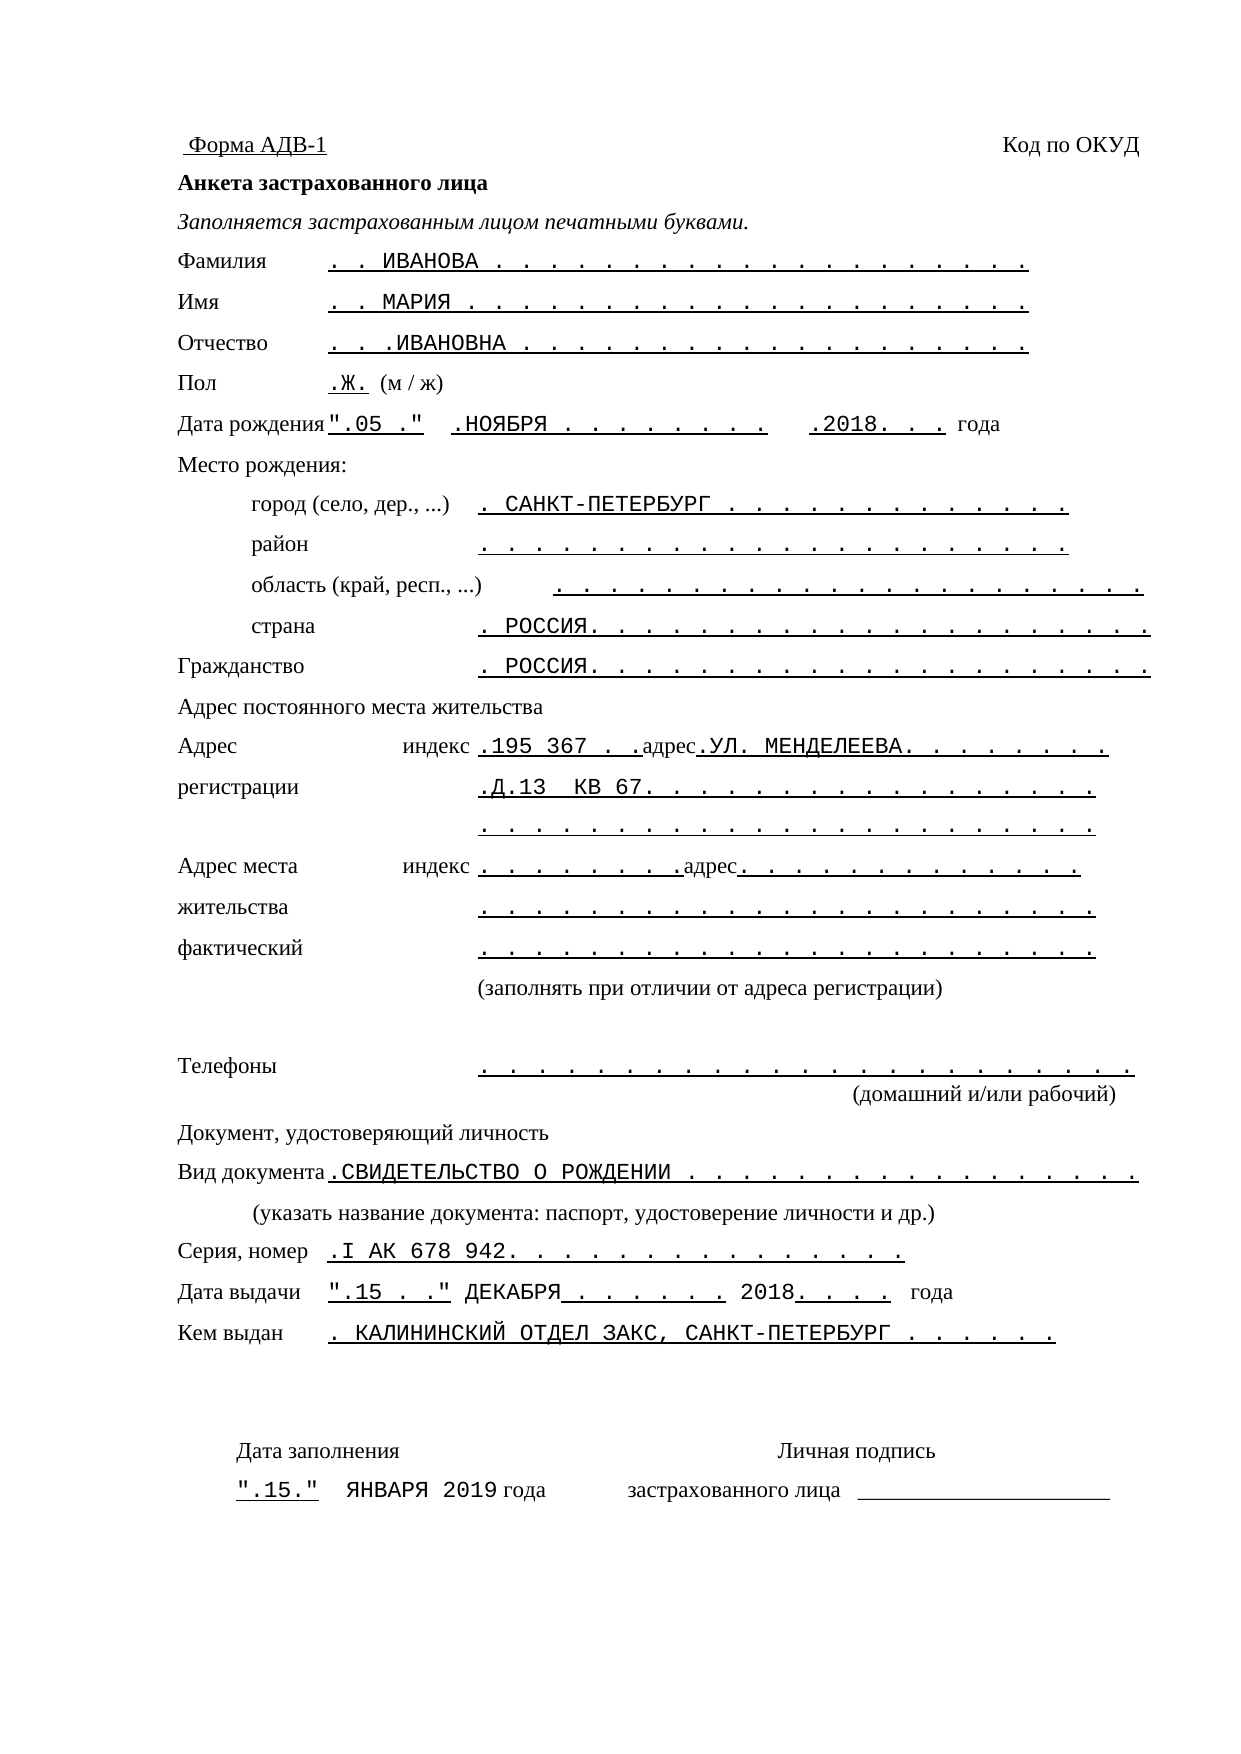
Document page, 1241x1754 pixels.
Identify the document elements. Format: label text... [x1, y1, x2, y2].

text фактический . . . . . . . . . . . . . . . . . . . . . . . [177, 933, 1152, 962]
text (заполнять при отличии от адреса регистрации) [177, 974, 1152, 1001]
text район . . . . . . . . . . . . . . . . . . . . . . [177, 530, 1152, 559]
text Адрес постоянного места жительства [177, 693, 1152, 720]
text страна . РОССИЯ. . . . . . . . . . . . . . . . . . . . . [177, 612, 1152, 640]
text город (село, дер., ...) . САНКТ-ПЕТЕРБУРГ . . . . . . . . . . . . . [177, 490, 1152, 518]
text Пол .Ж. (м / ж) [177, 369, 1152, 398]
text Дата заполнения Личная подпись [177, 1437, 1152, 1464]
text (указать название документа: паспорт, удостоверение личности и др.) [177, 1199, 1152, 1225]
text регистрации .Д.13 КВ 67. . . . . . . . . . . . . . . . . [177, 773, 1152, 801]
text Форма АДВ-1 Код по ОКУД [177, 131, 1152, 157]
text Заполняется застрахованным лицом печатными буквами. [177, 208, 1152, 235]
text область (край, респ., ...) . . . . . . . . . . . . . . . . . . . . . . [177, 571, 1152, 599]
text жительства . . . . . . . . . . . . . . . . . . . . . . . [177, 893, 1152, 921]
text Документ, удостоверяющий личность [177, 1119, 1152, 1145]
text . . . . . . . . . . . . . . . . . . . . . . . [177, 814, 1152, 839]
text Адрес индекс .195 367 . .адрес.УЛ. МЕНДЕЛЕЕВА. . . . . . . . [177, 732, 1152, 760]
text Кем выдан . КАЛИНИНСКИЙ ОТДЕЛ ЗАКС, САНКТ-ПЕТЕРБУРГ . . . . . . [177, 1319, 1152, 1347]
text ".15." ЯНВАРЯ 2019 года застрахованного лица ______________________ [177, 1476, 1152, 1504]
text Гражданство . РОССИЯ. . . . . . . . . . . . . . . . . . . . . [177, 653, 1152, 681]
text Фамилия . . ИВАНОВА . . . . . . . . . . . . . . . . . . . . [177, 247, 1152, 275]
text Отчество . . .ИВАНОВНА . . . . . . . . . . . . . . . . . . . [177, 329, 1152, 357]
text Дата выдачи ".15 . ." ДЕКАБРЯ . . . . . . 2018. . . . года [177, 1278, 1152, 1306]
text Место рождения: [177, 451, 1152, 477]
text Имя . . МАРИЯ . . . . . . . . . . . . . . . . . . . . . [177, 288, 1152, 316]
text Анкета застрахованного лица [177, 169, 1152, 196]
text Дата рождения ".05 ." .НОЯБРЯ . . . . . . . . .2018. . . года [177, 410, 1152, 438]
text Серия, номер .I АК 678 942. . . . . . . . . . . . . . . [177, 1237, 1152, 1266]
text Вид документа .СВИДЕТЕЛЬСТВО О РОЖДЕНИИ . . . . . . . . . . . . . . . . . [177, 1158, 1152, 1186]
text Телефоны . . . . . . . . . . . . . . . . . . . . . . . (домашний и/или рабочий) [177, 1052, 1152, 1107]
text Адрес места индекс . . . . . . . .адрес. . . . . . . . . . . . . [177, 852, 1152, 880]
